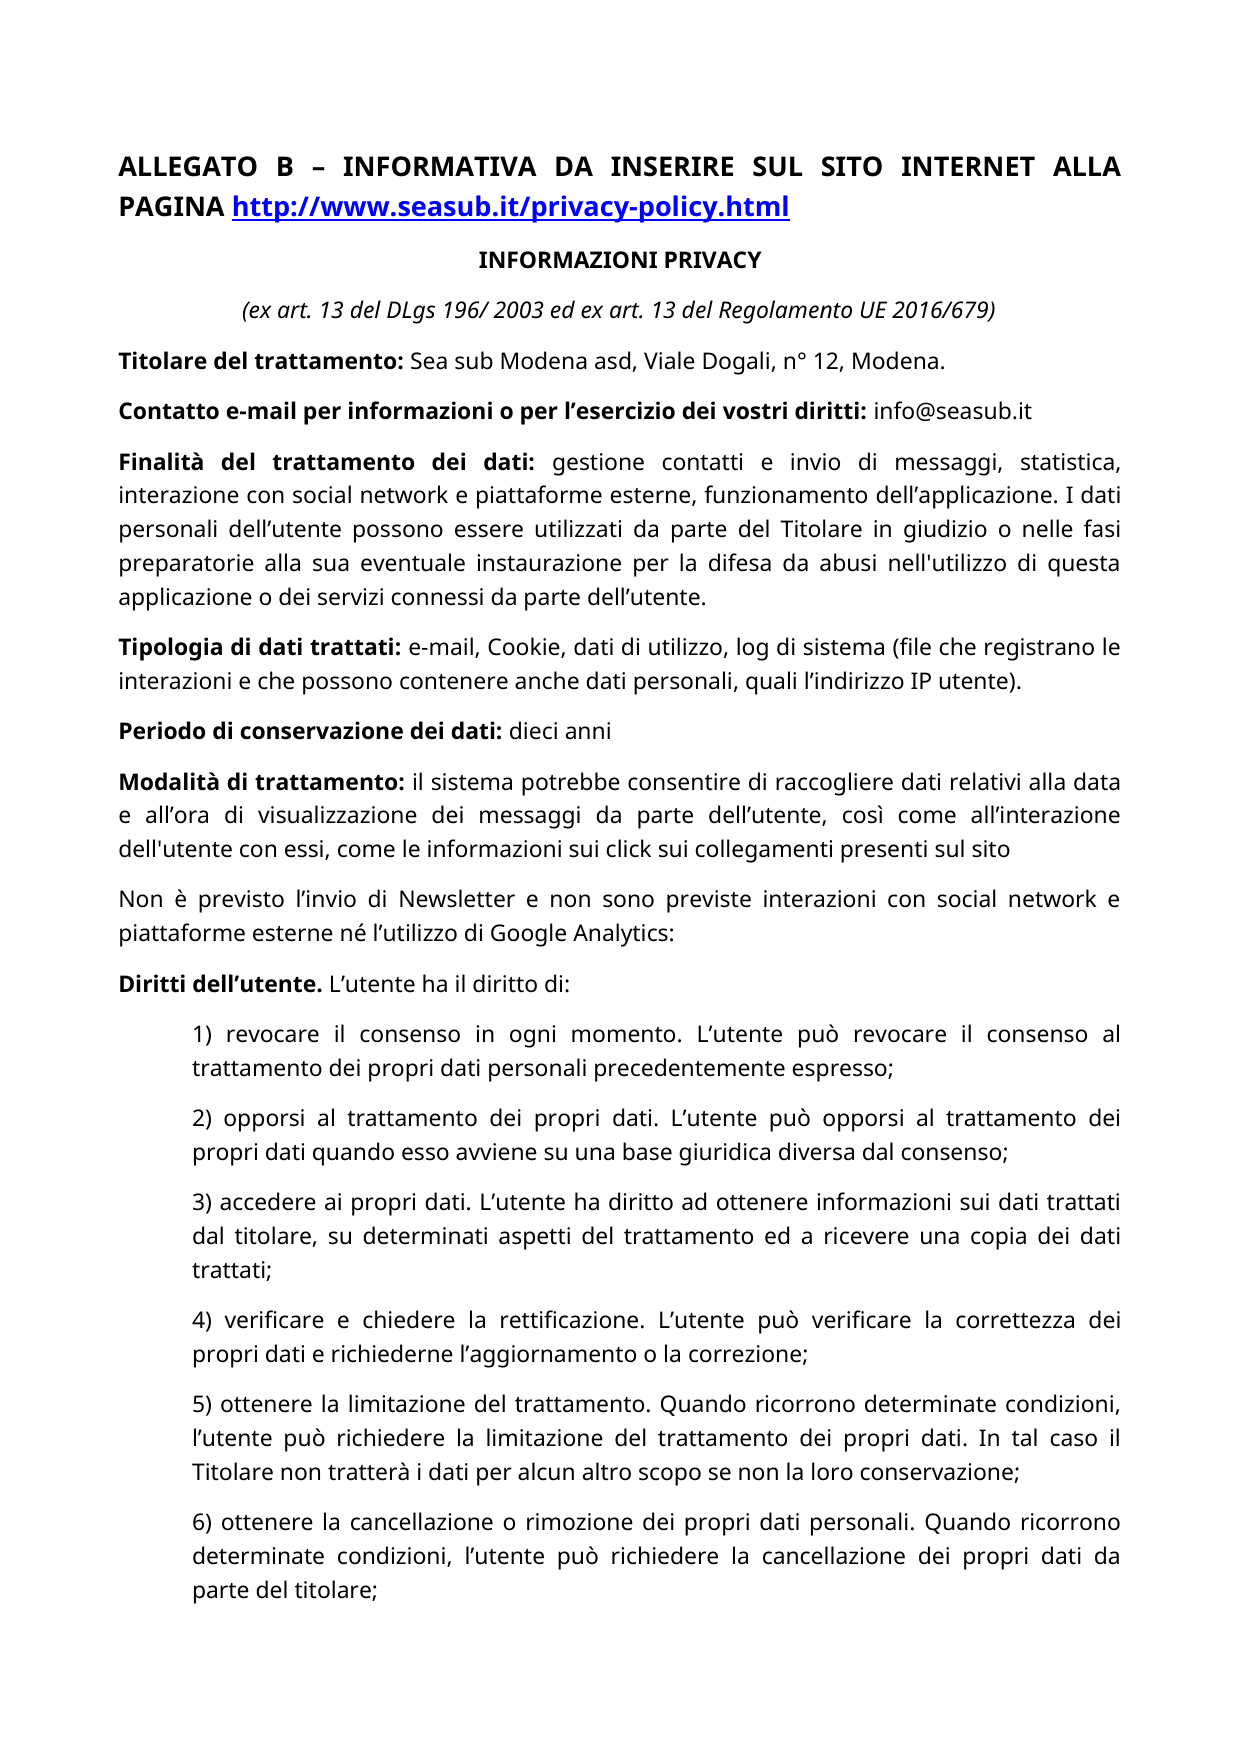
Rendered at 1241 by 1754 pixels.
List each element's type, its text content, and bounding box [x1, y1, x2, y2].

text Non è previsto l’invio di Newsletter e non sono previste interazioni con social network e piattaforme esterne né l’utilizzo di Google Analytics: [118, 883, 1122, 948]
text (ex art. 13 del DLgs 196/ 2003 ed ex art. 13 del Regolamento UE 2016/679) [118, 294, 1122, 326]
text ALLEGATO B – INFORMATIVA DA INSERIRE SUL SITO INTERNET ALLA PAGINA http://www.seasub.it/privacy-policy.html [118, 148, 1122, 224]
text INFORMAZIONI PRIVACY [118, 244, 1122, 275]
text 6) ottenere la cancellazione o rimozione dei propri dati personali. Quando ricorrono determinate condizioni, l’utente può richiedere la cancellazione dei propri dati da parte del titolare; [192, 1506, 1122, 1605]
text Tipologia di dati trattati: e-mail, Cookie, dati di utilizzo, log di sistema (file che registrano le interazioni e che possono contenere anche dati personali, quali l’indirizzo IP utente). [118, 631, 1122, 696]
text Finalità del trattamento dei dati: gestione contatti e invio di messaggi, statistica, interazione con social network e piattaforme esterne, funzionamento dell’applicazione. I dati personali dell’utente possono essere utilizzati da parte del Titolare in giudizio o nelle fasi preparatorie alla sua eventuale instaurazione per la difesa da abusi nell'utilizzo di questa applicazione o dei servizi connessi da parte dell’utente. [118, 446, 1122, 612]
text Titolare del trattamento: Sea sub Modena asd, Viale Dogali, n° 12, Modena. [118, 345, 1122, 376]
text Modalità di trattamento: il sistema potrebbe consentire di raccogliere dati relativi alla data e all’ora di visualizzazione dei messaggi da parte dell’utente, così come all’interazione dell'utente con essi, come le informazioni sui click sui collegamenti presenti sul sito [118, 766, 1122, 864]
text 2) opporsi al trattamento dei propri dati. L’utente può opporsi al trattamento dei propri dati quando esso avviene su una base giuridica diversa dal consenso; [192, 1102, 1122, 1167]
text 1) revocare il consenso in ogni momento. L’utente può revocare il consenso al trattamento dei propri dati personali precedentemente espresso; [192, 1018, 1122, 1083]
text 3) accedere ai propri dati. L’utente ha diritto ad ottenere informazioni sui dati trattati dal titolare, su determinati aspetti del trattamento ed a ricevere una copia dei dati trattati; [192, 1186, 1122, 1285]
text Periodo di conservazione dei dati: dieci anni [118, 715, 1122, 746]
text Diritti dell’utente. L’utente ha il diritto di: [118, 968, 1122, 999]
text 4) verificare e chiedere la rettificazione. L’utente può verificare la correttezza dei propri dati e richiederne l’aggiornamento o la correzione; [192, 1304, 1122, 1369]
text Contatto e-mail per informazioni o per l’esercizio dei vostri diritti: info@seasub.it [118, 395, 1122, 426]
text 5) ottenere la limitazione del trattamento. Quando ricorrono determinate condizioni, l’utente può richiedere la limitazione del trattamento dei propri dati. In tal caso il Titolare non tratterà i dati per alcun altro scopo se non la loro conservazione; [192, 1388, 1122, 1487]
